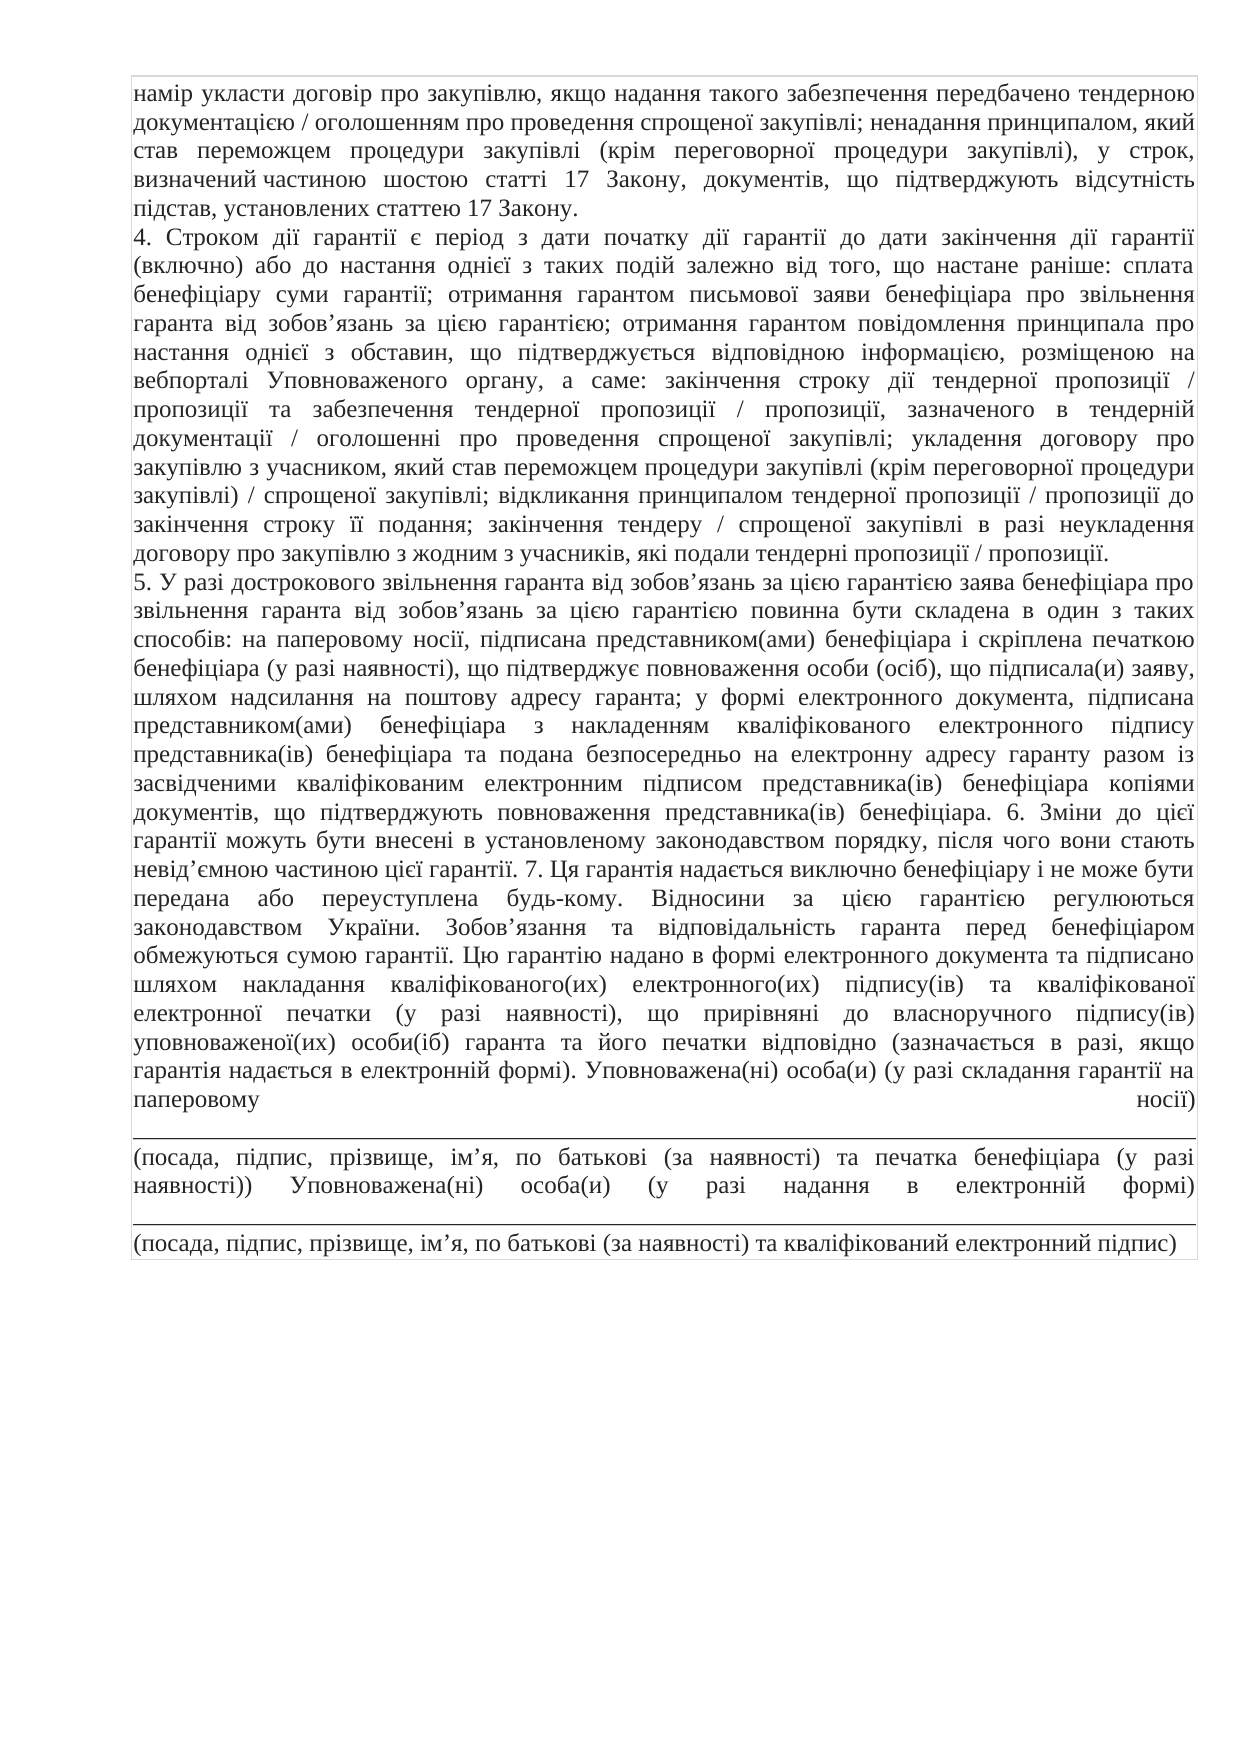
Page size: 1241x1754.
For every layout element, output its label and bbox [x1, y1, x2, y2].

table_cell [132, 77, 1197, 1258]
